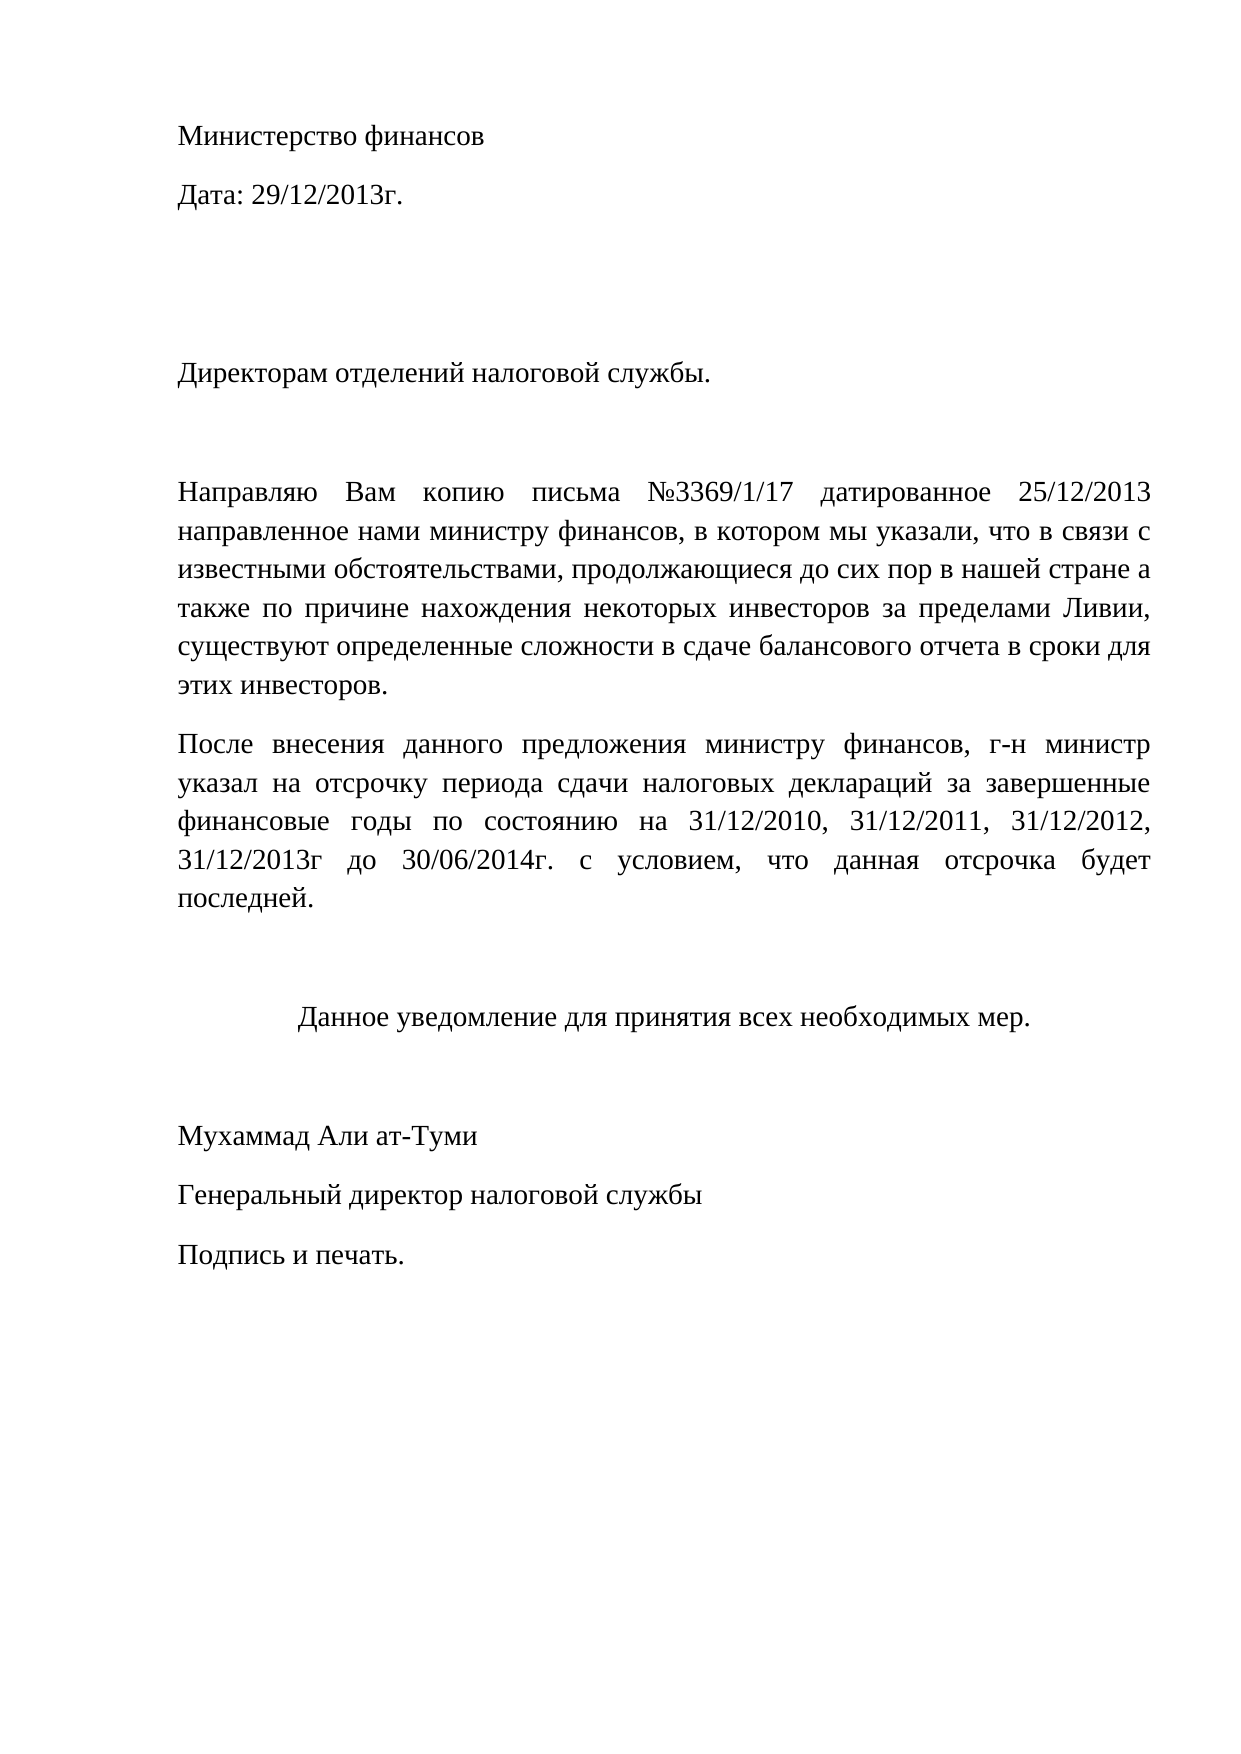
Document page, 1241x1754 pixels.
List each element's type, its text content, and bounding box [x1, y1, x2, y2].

text Мухаммад Али ат-Туми [177, 1118, 1152, 1152]
text Министерство финансов [177, 118, 1152, 152]
text Данное уведомление для принятия всех необходимых мер. [177, 999, 1152, 1033]
text После внесения данного предложения министру финансов, г-н министр указал на отсрочку периода сдачи налоговых деклараций за завершенные финансовые годы по состоянию на 31/12/2010, 31/12/2011, 31/12/2012, 31/12/2013г до 30/06/2014г. с условием, что данная отсрочка будет последней. [177, 726, 1152, 914]
text Дата: 29/12/2013г. [177, 177, 1152, 211]
text Подпись и печать. [177, 1237, 1152, 1270]
text Направляю Вам копию письма №3369/1/17 датированное 25/12/2013 направленное нами министру финансов, в котором мы указали, что в связи с известными обстоятельствами, продолжающиеся до сих пор в нашей стране а также по причине нахождения некоторых инвесторов за пределами Ливии, существуют определенные сложности в сдаче балансового отчета в сроки для этих инвесторов. [177, 474, 1152, 701]
text Директорам отделений налоговой службы. [177, 356, 1152, 389]
text Генеральный директор налоговой службы [177, 1177, 1152, 1211]
